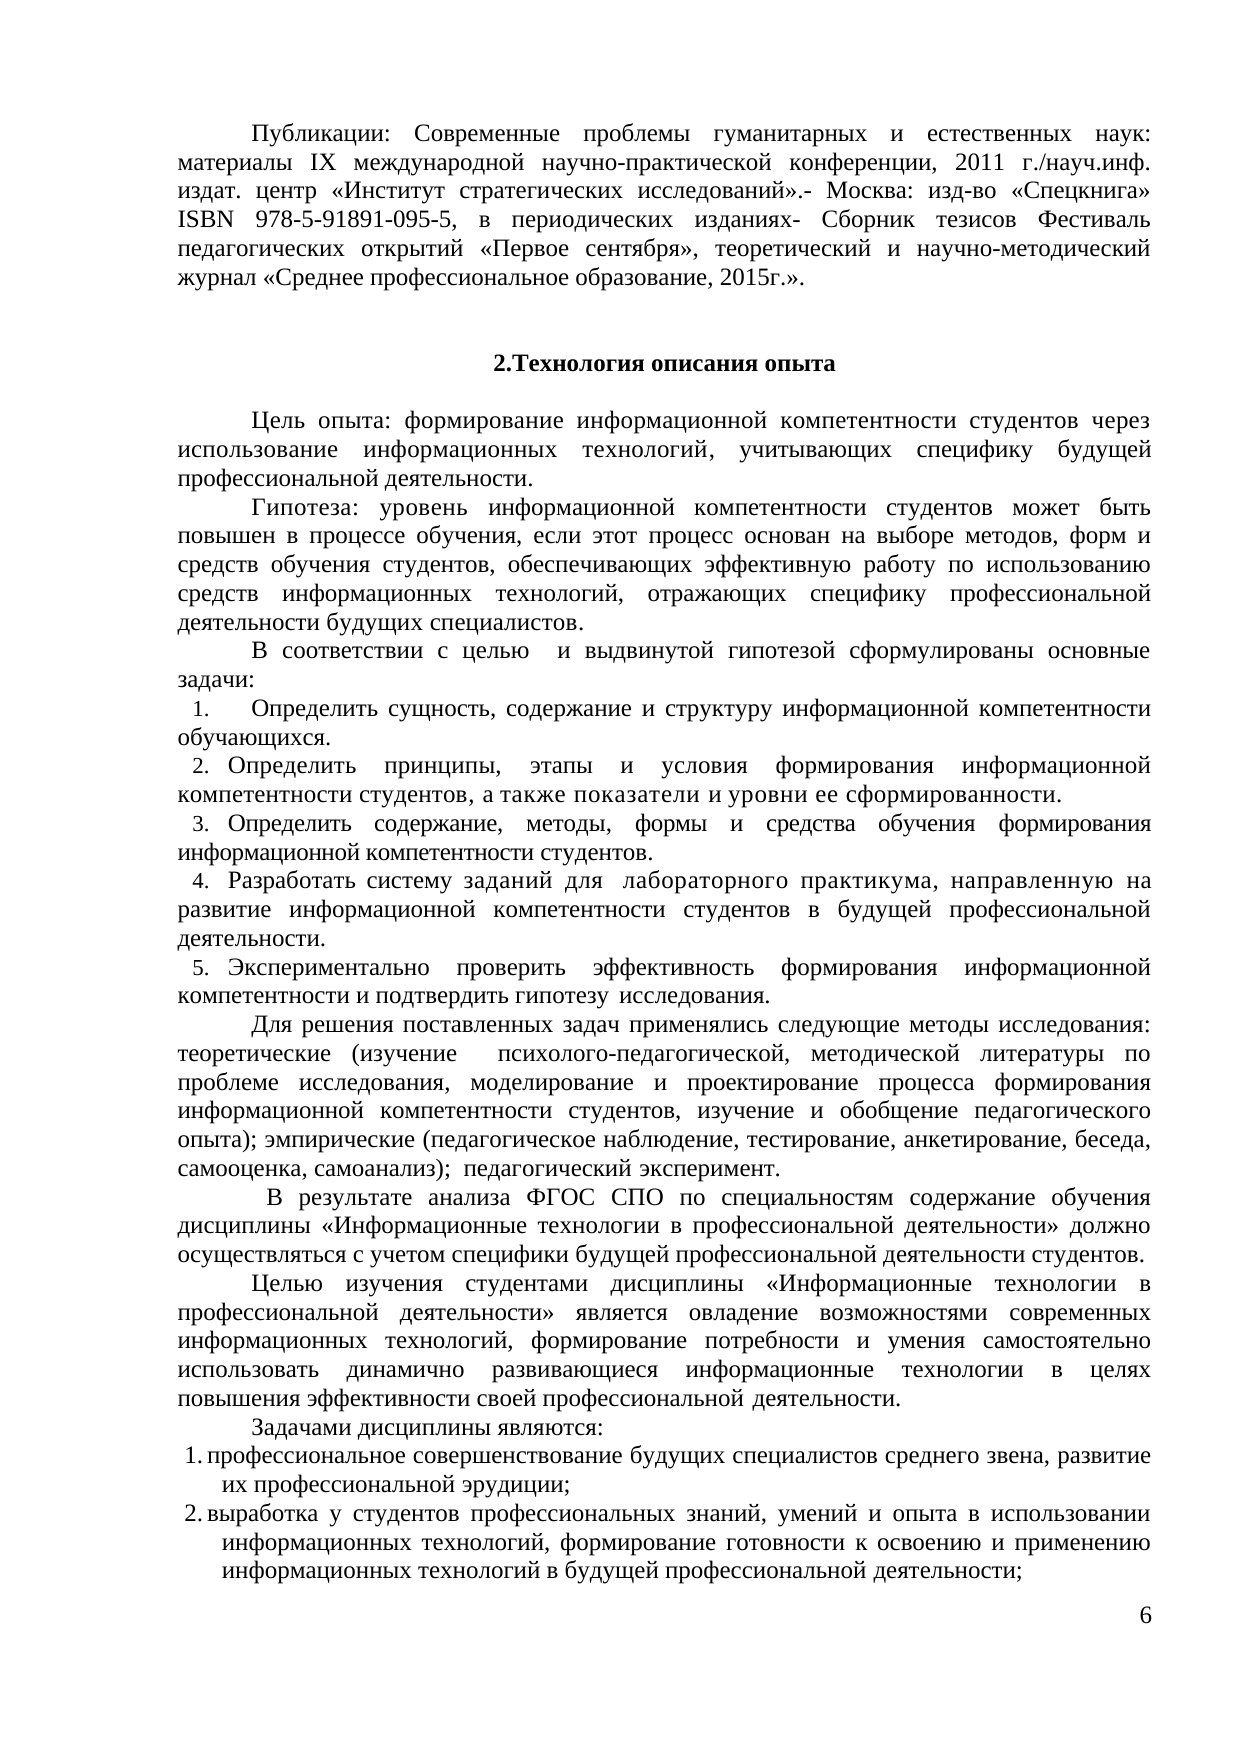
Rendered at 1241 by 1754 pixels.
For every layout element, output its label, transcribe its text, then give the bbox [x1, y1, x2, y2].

list выработка у студентов профессиональных знаний, умений и опыта в использовании информационных технологий, формирование готовности к освоению и применению информационных технологий в будущей профессиональной деятельности; [184, 1498, 1152, 1584]
text Гипотеза: уровень информационной компетентности студентов может быть повышен в процессе обучения, если этот процесс основан на выборе методов, форм и средств обучения студентов, обеспечивающих эффективную работу по использованию средств информационных технологий, отражающих специфику профессиональной деятельности будущих специалистов. [177, 492, 1152, 636]
list Определить содержание, методы, формы и средства обучения формирования информационной компетентности студентов. [177, 808, 1152, 866]
text Цель опыта: формирование информационной компетентности студентов через использование информационных технологий, учитывающих специфику будущей профессиональной деятельности. [177, 406, 1152, 492]
list профессиональное совершенствование будущих специалистов среднего звена, развитие их профессиональной эрудиции; [184, 1441, 1152, 1498]
list Определить сущность, содержание и структуру информационной компетентности обучающихся. [177, 693, 1152, 751]
text Целью изучения студентами дисциплины «Информационные технологии в профессиональной деятельности» является овладение возможностями современных информационных технологий, формирование потребности и умения самостоятельно использовать динамично развивающиеся информационные технологии в целях повышения эффективности своей профессиональной деятельности. [177, 1268, 1152, 1412]
list Определить принципы, этапы и условия формирования информационной компетентности студентов, а также показатели и уровни ее сформированности. [177, 751, 1152, 808]
list Разработать систему заданий для лабораторного практикума, направленную на развитие информационной компетентности студентов в будущей профессиональной деятельности. [177, 866, 1152, 952]
text В соответствии с целью и выдвинутой гипотезой сформулированы основные задачи: [177, 636, 1152, 693]
list В результате анализа ФГОС СПО по специальностям содержание обучения дисциплины «Информационные технологии в профессиональной деятельности» должно осуществляться с учетом специфики будущей профессиональной деятельности студентов. [177, 1182, 1152, 1268]
text Публикации: Современные проблемы гуманитарных и естественных наук: материалы IX международной научно-практической конференции, 2011 г./науч.инф. издат. центр «Институт стратегических исследований».- Москва: изд-во «Спецкнига» ISBN 978-5-91891-095-5, в периодических изданиях- Сборник тезисов Фестиваль педагогических открытий «Первое сентября», теоретический и научно-методический журнал «Среднее профессиональное образование, 2015г.». [177, 118, 1152, 291]
text Задачами дисциплины являются: [177, 1412, 1152, 1441]
list Экспериментально проверить эффективность формирования информационной компетентности и подтвердить гипотезу исследования. [177, 952, 1152, 1009]
text 2.Технология описания опыта [177, 348, 1152, 377]
text Для решения поставленных задач применялись следующие методы исследования: теоретические (изучение психолого-педагогической, методической литературы по проблеме исследования, моделирование и проектирование процесса формирования информационной компетентности студентов, изучение и обобщение педагогического опыта); эмпирические (педагогическое наблюдение, тестирование, анкетирование, беседа, самооценка, самоанализ); педагогический эксперимент. [177, 1009, 1152, 1182]
